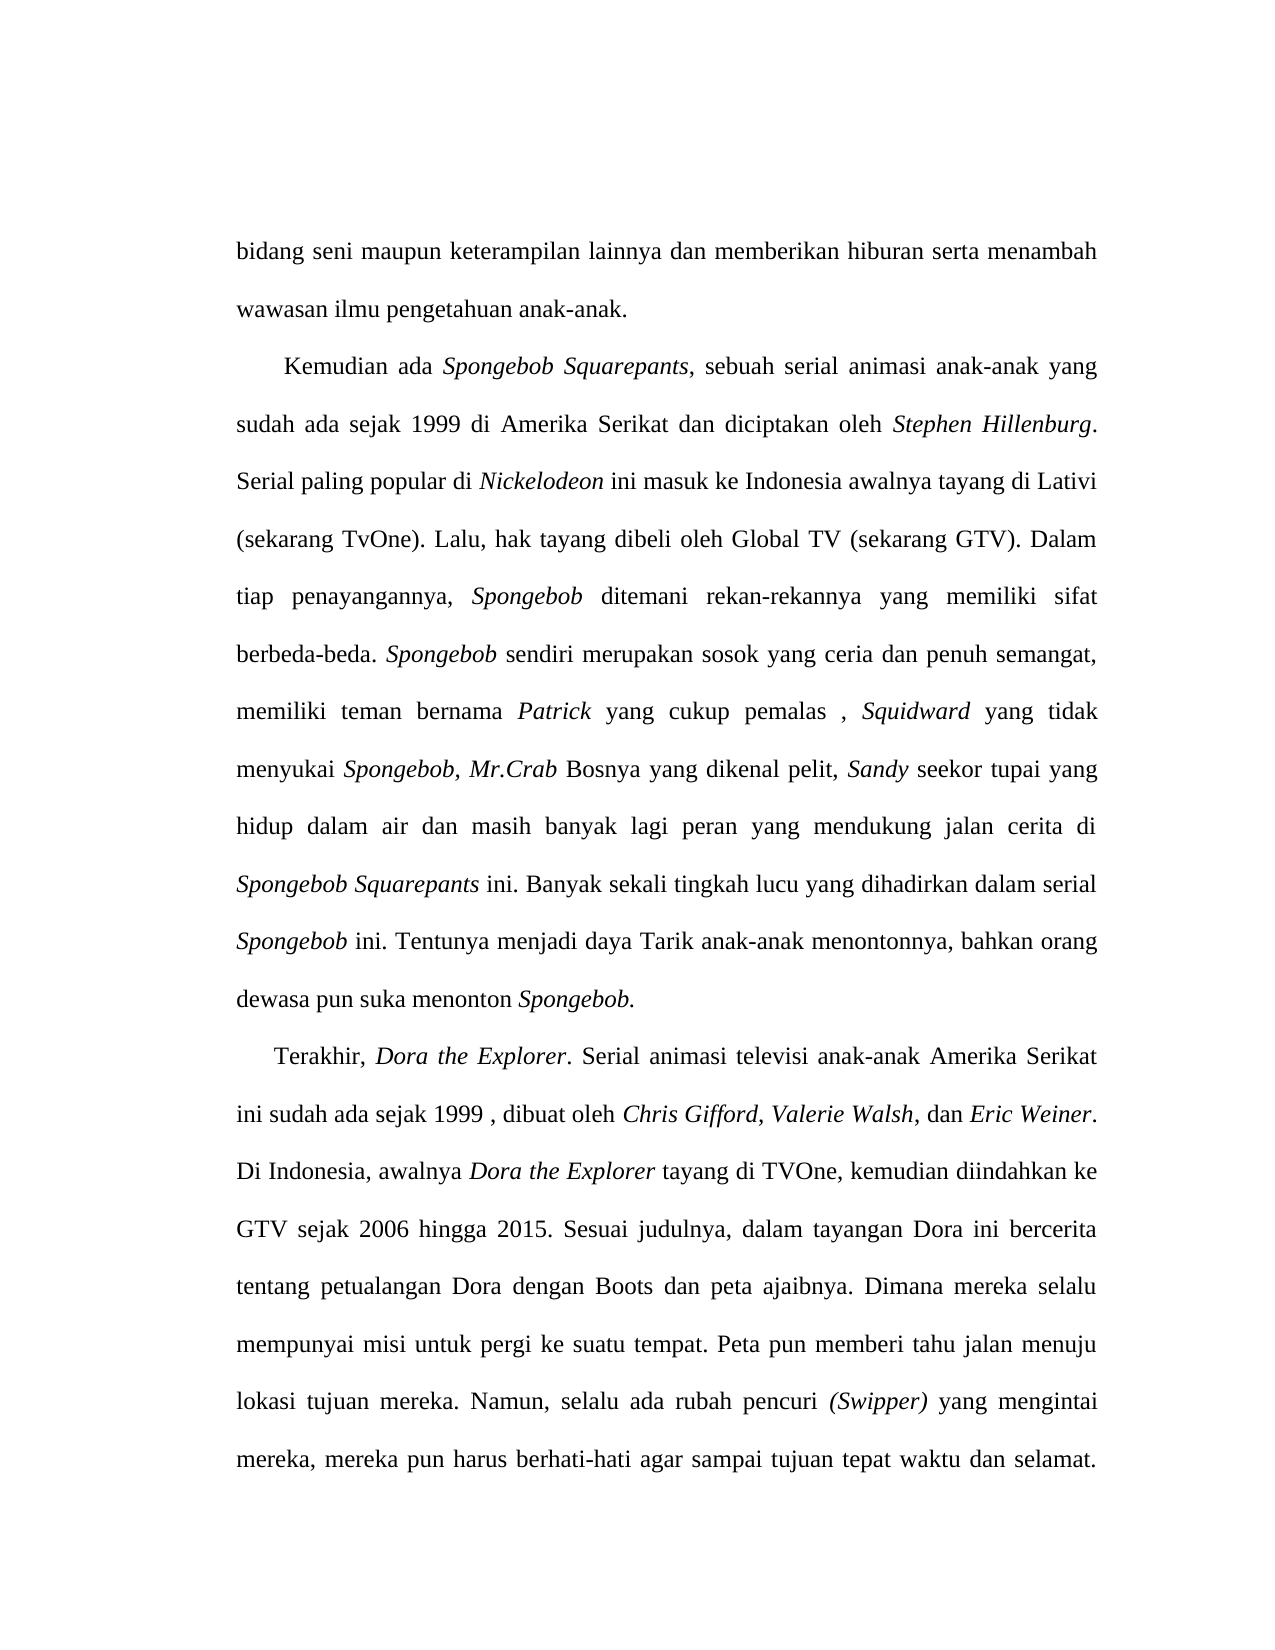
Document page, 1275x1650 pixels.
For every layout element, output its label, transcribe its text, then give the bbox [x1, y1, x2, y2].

list Kemudian ada Spongebob Squarepants, sebuah serial animasi anak-anak yang sudah ada sejak 1999 di Amerika Serikat dan diciptakan oleh Stephen Hillenburg. Serial paling popular di Nickelodeon ini masuk ke Indonesia awalnya tayang di Lativi (sekarang TvOne). Lalu, hak tayang dibeli oleh Global TV (sekarang GTV). Dalam tiap penayangannya, Spongebob ditemani rekan-rekannya yang memiliki sifat berbeda-beda. Spongebob sendiri merupakan sosok yang ceria dan penuh semangat, memiliki teman bernama Patrick yang cukup pemalas , Squidward yang tidak menyukai Spongebob, Mr.Crab Bosnya yang dikenal pelit, Sandy seekor tupai yang hidup dalam air dan masih banyak lagi peran yang mendukung jalan cerita di Spongebob Squarepants ini. Banyak sekali tingkah lucu yang dihadirkan dalam serial Spongebob ini. Tentunya menjadi daya Tarik anak-anak menontonnya, bahkan orang dewasa pun suka menonton Spongebob. [236, 351, 1098, 1012]
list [236, 236, 1098, 322]
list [236, 1041, 1098, 1472]
